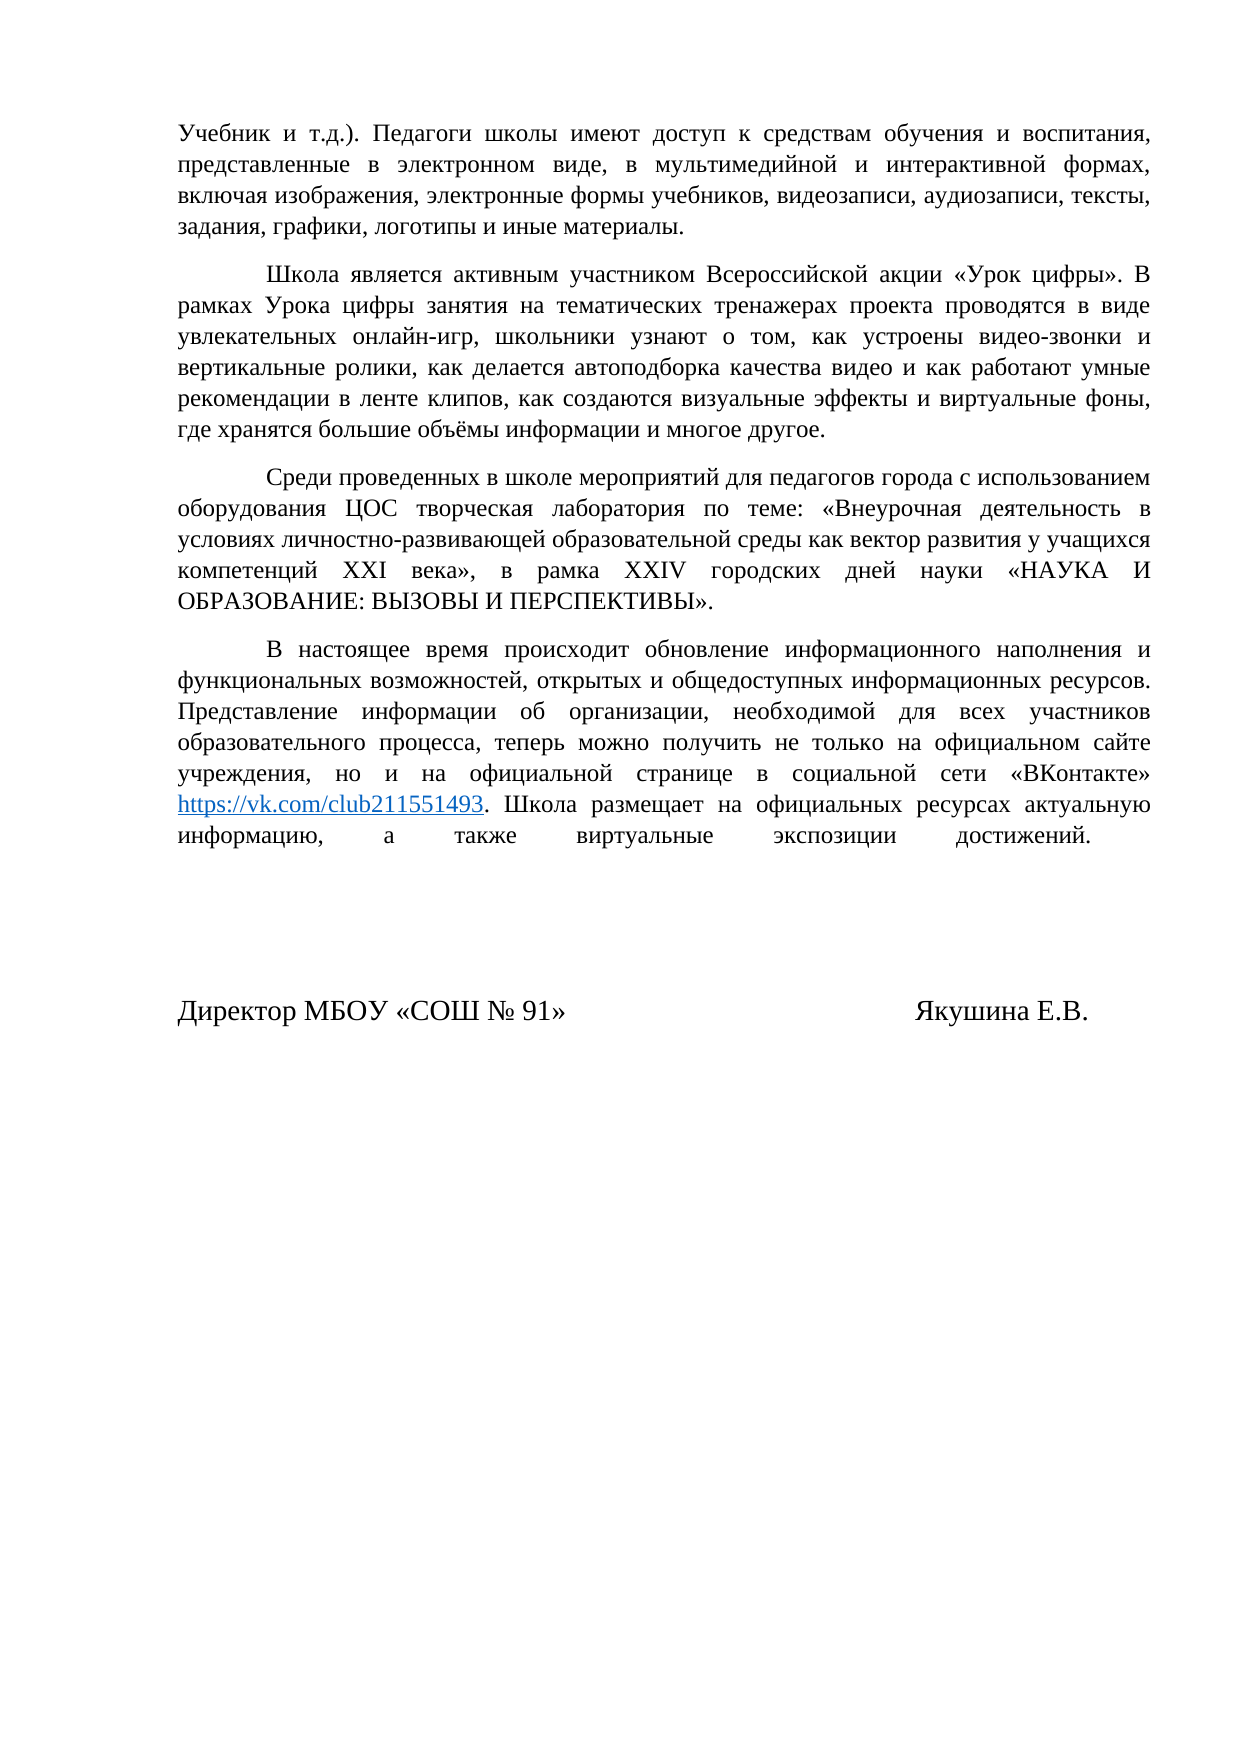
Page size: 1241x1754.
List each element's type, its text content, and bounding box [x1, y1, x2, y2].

text Среди проведенных в школе мероприятий для педагогов города с использованием оборудования ЦОС творческая лаборатория по теме: «Внеурочная деятельность в условиях личностно-развивающей образовательной среды как вектор развития у учащихся компетенций XXI века», в рамка XXIV городских дней науки «НАУКА И ОБРАЗОВАНИЕ: ВЫЗОВЫ И ПЕРСПЕКТИВЫ». [177, 462, 1152, 615]
text Директор МБОУ «СОШ № 91» Якушина Е.В. [177, 993, 1152, 1027]
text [177, 118, 1152, 240]
text В настоящее время происходит обновление информационного наполнения и функциональных возможностей, открытых и общедоступных информационных ресурсов. Представление информации об организации, необходимой для всех участников образовательного процесса, теперь можно получить не только на официальном сайте учреждения, но и на официальной странице в социальной сети «ВКонтакте» https://vk.com/club211551493. Школа размещает на официальных ресурсах актуальную информацию, а также виртуальные экспозиции достижений. [177, 634, 1152, 879]
text Школа является активным участником Всероссийской акции «Урок цифры». В рамках Урока цифры занятия на тематических тренажерах проекта проводятся в виде увлекательных онлайн-игр, школьники узнают о том, как устроены видео-звонки и вертикальные ролики, как делается автоподборка качества видео и как работают умные рекомендации в ленте клипов, как создаются визуальные эффекты и виртуальные фоны, где хранятся большие объёмы информации и многое другое. [177, 259, 1152, 443]
